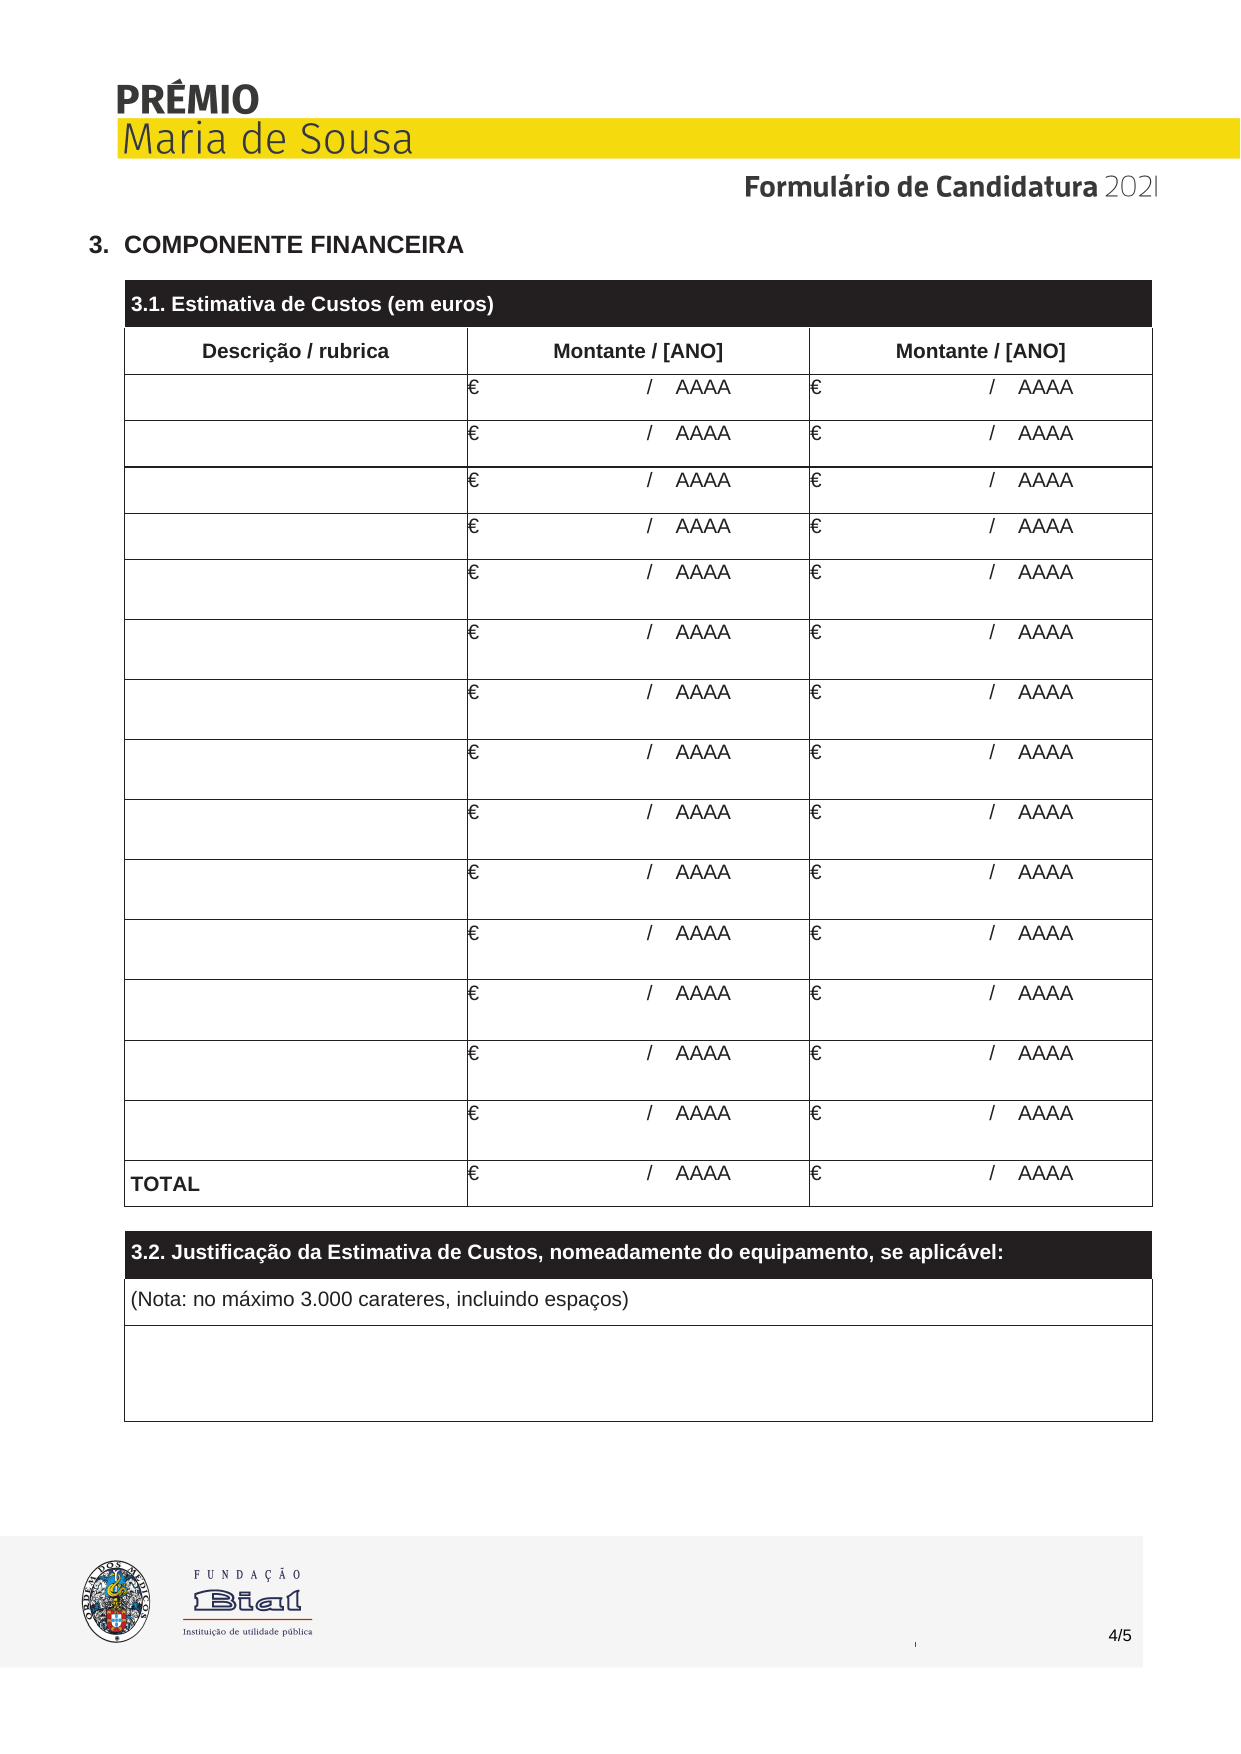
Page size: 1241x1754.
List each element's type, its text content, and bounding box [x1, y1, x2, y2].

table_cell Descrição / rubrica [125, 328, 467, 374]
table_header 3.2. Justificação da Estimativa de Custos, nomeadamente do equipamento, se aplicável: [125, 1231, 1152, 1279]
table_cell € / AAAA [468, 620, 809, 679]
table_cell € / AAAA [468, 1041, 809, 1099]
table_cell [125, 375, 467, 420]
table_cell € / AAAA [810, 800, 1152, 859]
table_cell € / AAAA [810, 620, 1152, 679]
table_cell € / AAAA [810, 514, 1152, 559]
table_cell [125, 860, 467, 919]
table_cell [125, 514, 467, 559]
table_cell [125, 1326, 1152, 1421]
table_cell [125, 800, 467, 859]
table_cell [125, 468, 467, 512]
list COMPONENTE FINANCEIRA [88, 230, 1240, 259]
picture [0, 1536, 1143, 1668]
table_cell [125, 740, 467, 799]
table_cell [125, 620, 467, 679]
table_cell [125, 980, 467, 1039]
table_cell € / AAAA [468, 920, 809, 979]
table_cell € / AAAA [468, 800, 809, 859]
table_cell € / AAAA [810, 1041, 1152, 1099]
table_cell Montante / [ANO] [810, 328, 1152, 374]
table_cell € / AAAA [468, 680, 809, 739]
table_cell € / AAAA [468, 375, 809, 420]
table_cell € / AAAA [810, 468, 1152, 512]
table_cell € / AAAA [810, 920, 1152, 979]
table_cell € / AAAA [468, 560, 809, 619]
table_cell € / AAAA [810, 680, 1152, 739]
table_cell € / AAAA [468, 740, 809, 799]
table_cell € / AAAA [810, 980, 1152, 1039]
table_cell [125, 920, 467, 979]
table_cell € / AAAA [468, 468, 809, 512]
table_cell € / AAAA [810, 860, 1152, 919]
table_cell (Nota: no máximo 3.000 carateres, incluindo espaços) [125, 1279, 1152, 1325]
table_cell [125, 1041, 467, 1099]
table_cell € / AAAA [468, 421, 809, 466]
table_cell [125, 680, 467, 739]
table_cell [125, 421, 467, 466]
table_cell € / AAAA [468, 860, 809, 919]
table_cell € / AAAA [810, 1101, 1152, 1160]
table_cell [125, 1101, 467, 1160]
table_cell € / AAAA [810, 375, 1152, 420]
table_cell € / AAAA [468, 1161, 809, 1206]
picture [117, 78, 1241, 197]
table_cell € / AAAA [810, 421, 1152, 466]
table_cell € / AAAA [810, 740, 1152, 799]
table_cell TOTAL [125, 1161, 467, 1206]
table_cell € / AAAA [468, 514, 809, 559]
table_cell € / AAAA [468, 980, 809, 1039]
table_cell Montante / [ANO] [468, 328, 809, 374]
table_cell € / AAAA [468, 1101, 809, 1160]
table_header 3.1. Estimativa de Custos (em euros) [125, 280, 1152, 327]
table_cell € / AAAA [810, 1161, 1152, 1206]
table_cell [125, 560, 467, 619]
table_cell € / AAAA [810, 560, 1152, 619]
